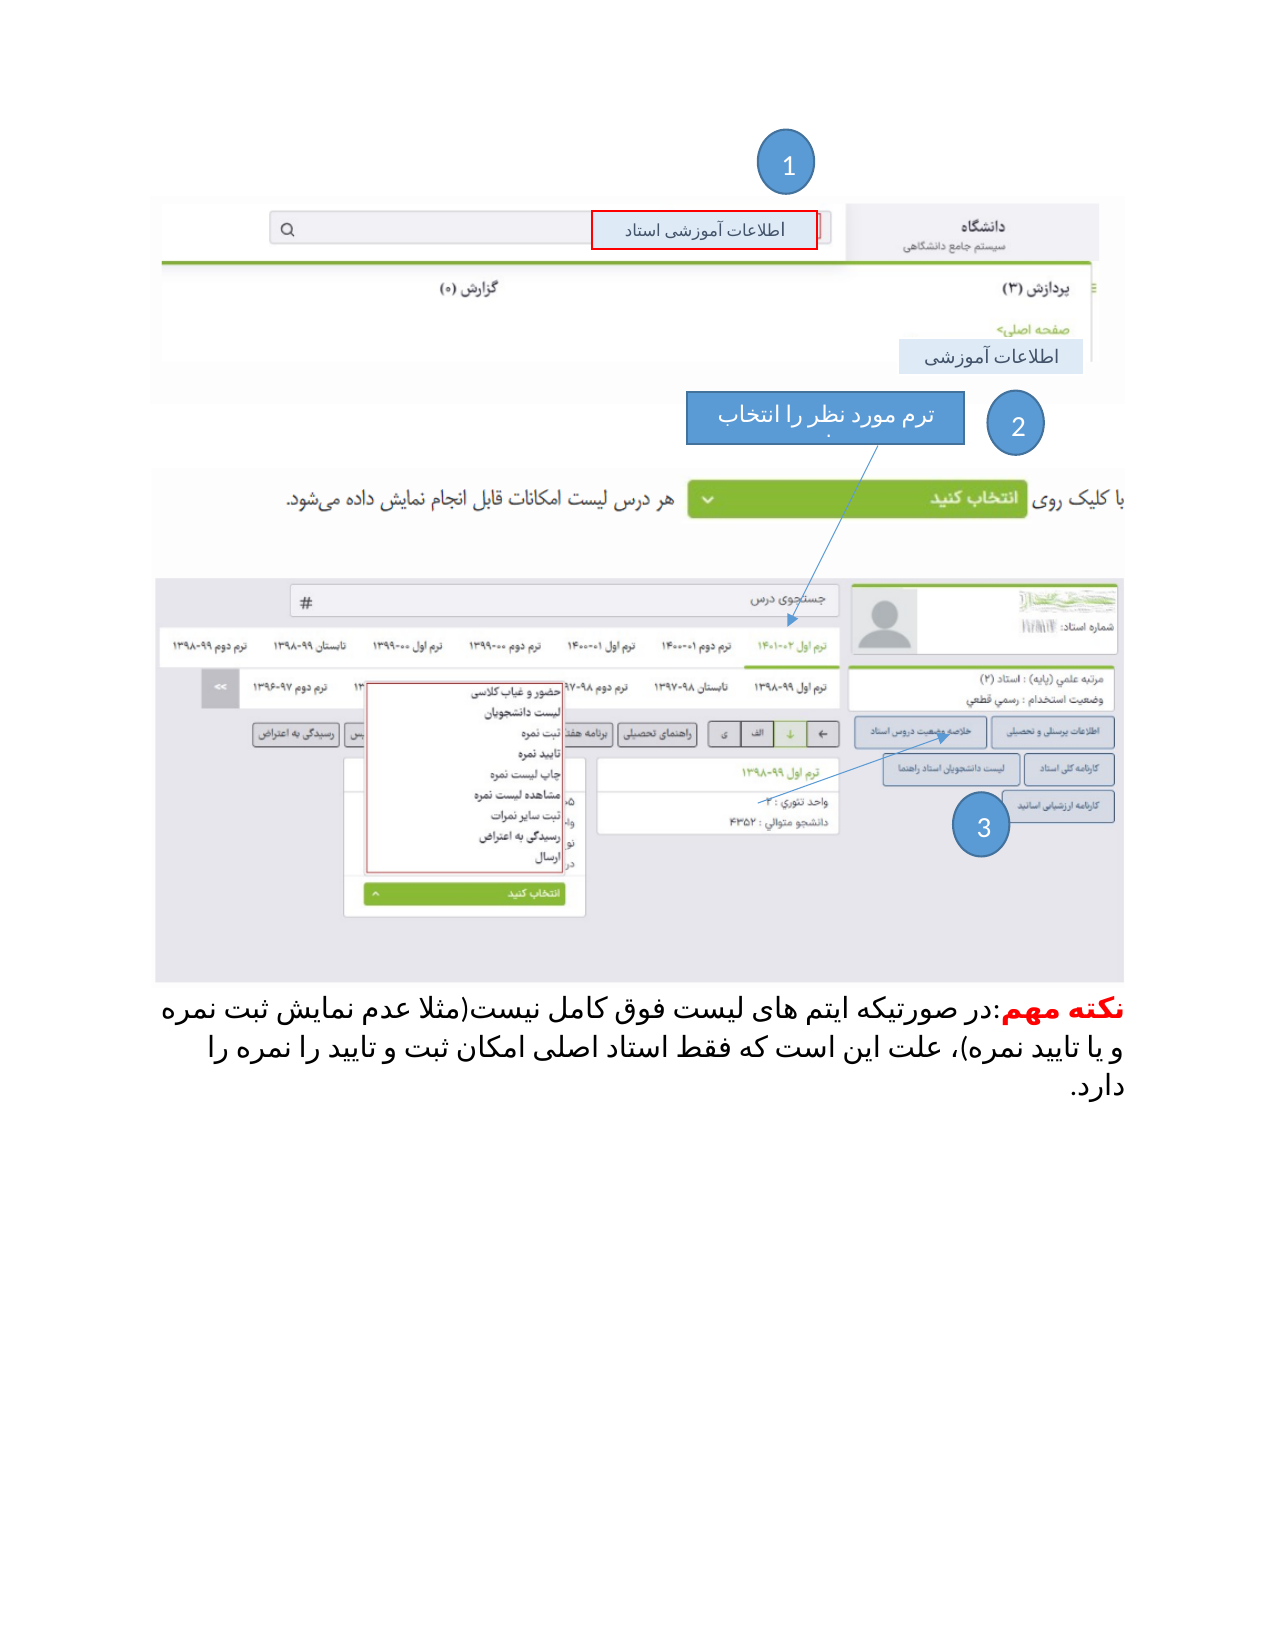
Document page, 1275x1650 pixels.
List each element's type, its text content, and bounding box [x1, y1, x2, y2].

picture [150, 196, 1125, 404]
picture [151, 468, 1125, 988]
